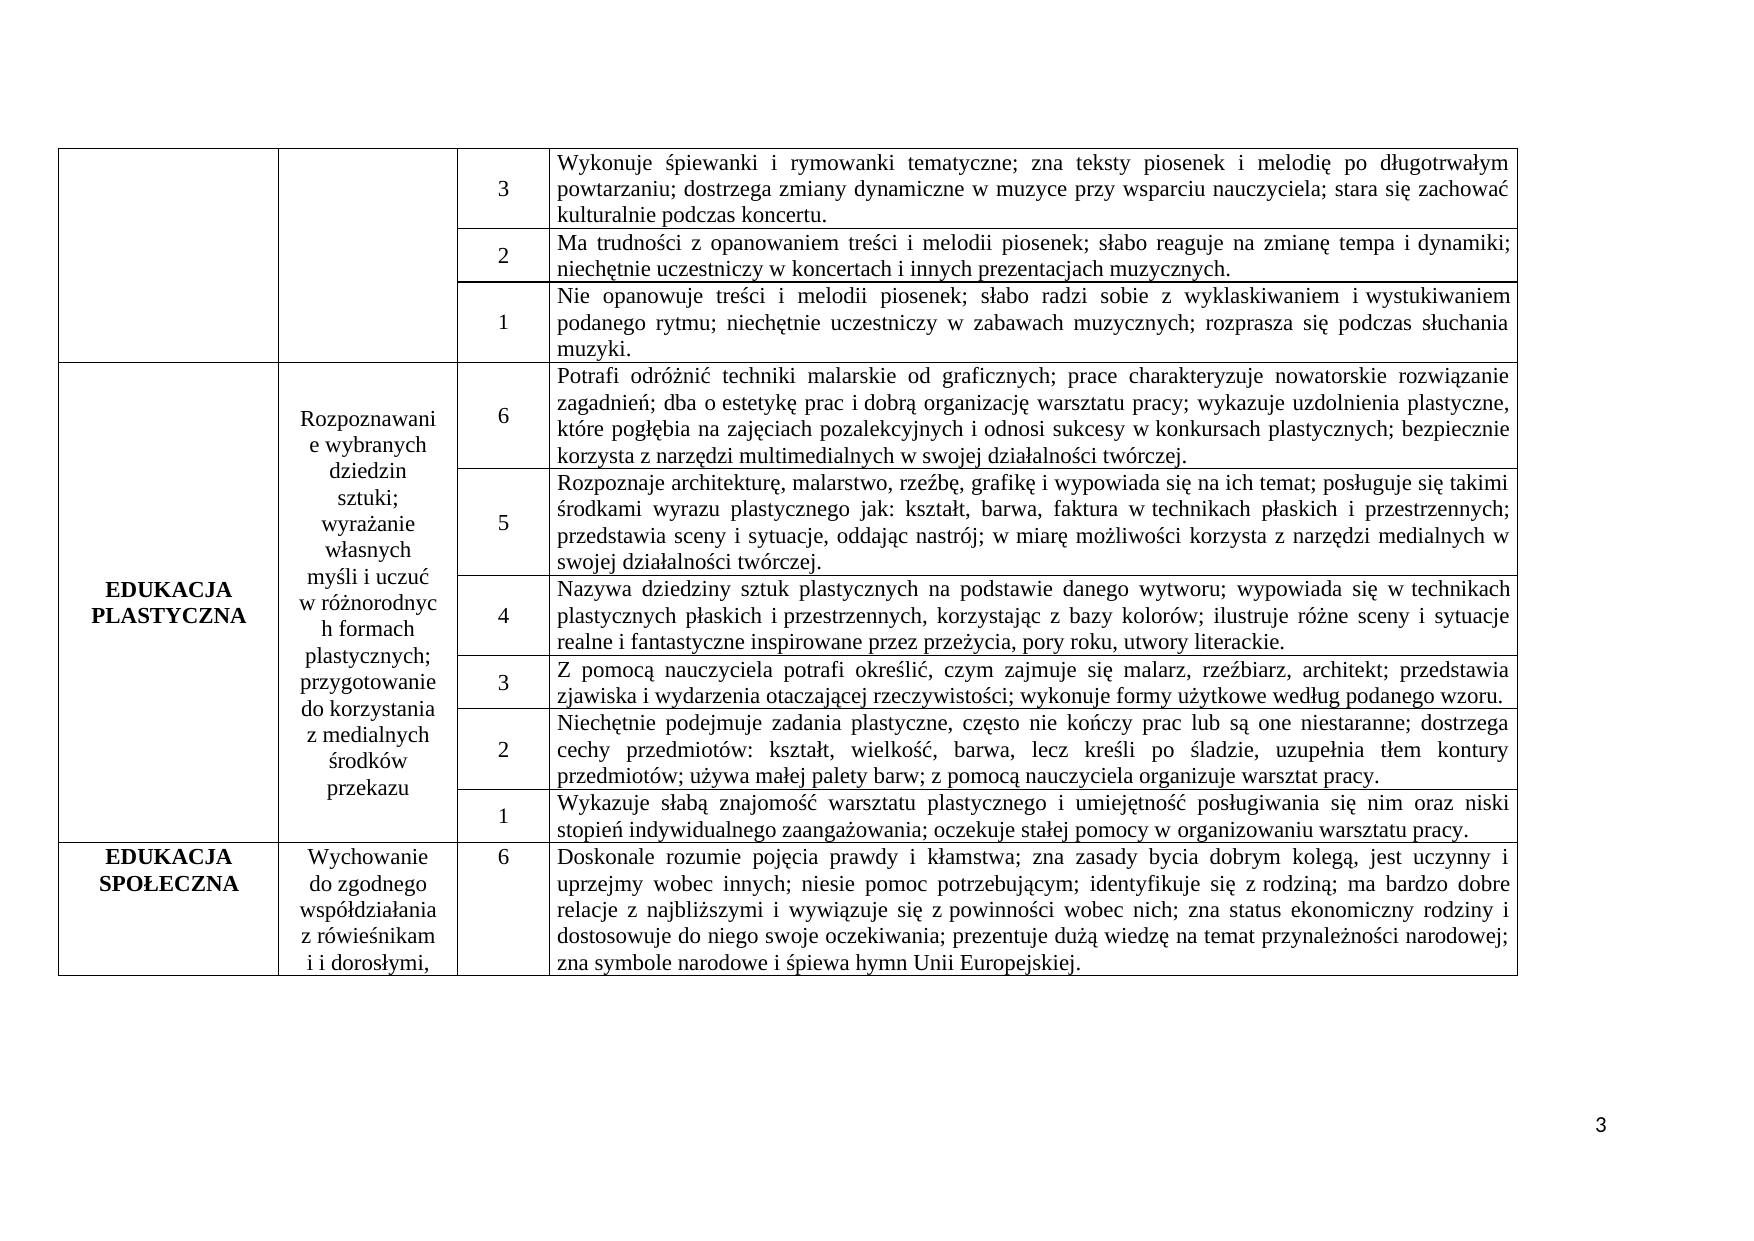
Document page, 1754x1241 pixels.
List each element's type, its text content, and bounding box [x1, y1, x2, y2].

table_cell Ma trudności z opanowaniem treści i melodii piosenek; słabo reaguje na zmianę tempa i dynamiki; niechętnie uczestniczy w koncertach i innych prezentacjach muzycznych. [550, 229, 1517, 281]
table_cell Wykazuje słabą znajomość warsztatu plastycznego i umiejętność posługiwania się nim oraz niski stopień indywidualnego zaangażowania; oczekuje stałej pomocy w organizowaniu warsztatu pracy. [550, 790, 1517, 842]
table_cell 3 [458, 149, 549, 228]
table_cell EDUKACJA PLASTYCZNA [59, 363, 278, 842]
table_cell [279, 843, 457, 975]
table_cell 5 [458, 469, 549, 574]
table_cell Wykonuje śpiewanki i rymowanki tematyczne; zna teksty piosenek i melodię po długotrwałym powtarzaniu; dostrzega zmiany dynamiczne w muzyce przy wsparciu nauczyciela; stara się zachować kulturalnie podczas koncertu. [550, 149, 1517, 228]
table_cell 2 [458, 709, 549, 788]
table_cell Rozpoznawanie wybranych dziedzin sztuki; wyrażanie własnych myśli i uczuć w różnorodnych formach plastycznych; przygotowanie do korzystania z medialnych środków przekazu [279, 363, 457, 842]
table_cell 2 [458, 229, 549, 281]
table_cell 6 [458, 363, 549, 468]
table_cell 1 [458, 790, 549, 842]
table_cell Rozpoznaje architekturę, malarstwo, rzeźbę, grafikę i wypowiada się na ich temat; posługuje się takimi środkami wyrazu plastycznego jak: kształt, barwa, faktura w technikach płaskich i przestrzennych; przedstawia sceny i sytuacje, oddając nastrój; w miarę możliwości korzysta z narzędzi medialnych w swojej działalności twórczej. [550, 469, 1517, 574]
table_cell 1 [458, 283, 549, 362]
table_cell Doskonale rozumie pojęcia prawdy i kłamstwa; zna zasady bycia dobrym kolegą, jest uczynny i uprzejmy wobec innych; niesie pomoc potrzebującym; identyfikuje się z rodziną; ma bardzo dobre relacje z najbliższymi i wywiązuje się z powinności wobec nich; zna status ekonomiczny rodziny i dostosowuje do niego swoje oczekiwania; prezentuje dużą wiedzę na temat przynależności narodowej; zna symbole narodowe i śpiewa hymn Unii Europejskiej. [550, 843, 1517, 975]
table_cell 3 [458, 656, 549, 708]
table_cell EDUKACJA SPOŁECZNA [59, 843, 278, 975]
table_cell Nie opanowuje treści i melodii piosenek; słabo radzi sobie z wyklaskiwaniem i wystukiwaniem podanego rytmu; niechętnie uczestniczy w zabawach muzycznych; rozprasza się podczas słuchania muzyki. [550, 283, 1517, 362]
table_cell 6 [458, 843, 549, 975]
table_cell Potrafi odróżnić techniki malarskie od graficznych; prace charakteryzuje nowatorskie rozwiązanie zagadnień; dba o estetykę prac i dobrą organizację warsztatu pracy; wykazuje uzdolnienia plastyczne, które pogłębia na zajęciach pozalekcyjnych i odnosi sukcesy w konkursach plastycznych; bezpiecznie korzysta z narzędzi multimedialnych w swojej działalności twórczej. [550, 363, 1517, 468]
table_cell Z pomocą nauczyciela potrafi określić, czym zajmuje się malarz, rzeźbiarz, architekt; przedstawia zjawiska i wydarzenia otaczającej rzeczywistości; wykonuje formy użytkowe według podanego wzoru. [550, 656, 1517, 708]
table_cell Niechętnie podejmuje zadania plastyczne, często nie kończy prac lub są one niestaranne; dostrzega cechy przedmiotów: kształt, wielkość, barwa, lecz kreśli po śladzie, uzupełnia tłem kontury przedmiotów; używa małej palety barw; z pomocą nauczyciela organizuje warsztat pracy. [550, 709, 1517, 788]
table_cell Nazywa dziedziny sztuk plastycznych na podstawie danego wytworu; wypowiada się w technikach plastycznych płaskich i przestrzennych, korzystając z bazy kolorów; ilustruje różne sceny i sytuacje realne i fantastyczne inspirowane przez przeżycia, pory roku, utwory literackie. [550, 576, 1517, 654]
table_cell 4 [458, 576, 549, 654]
